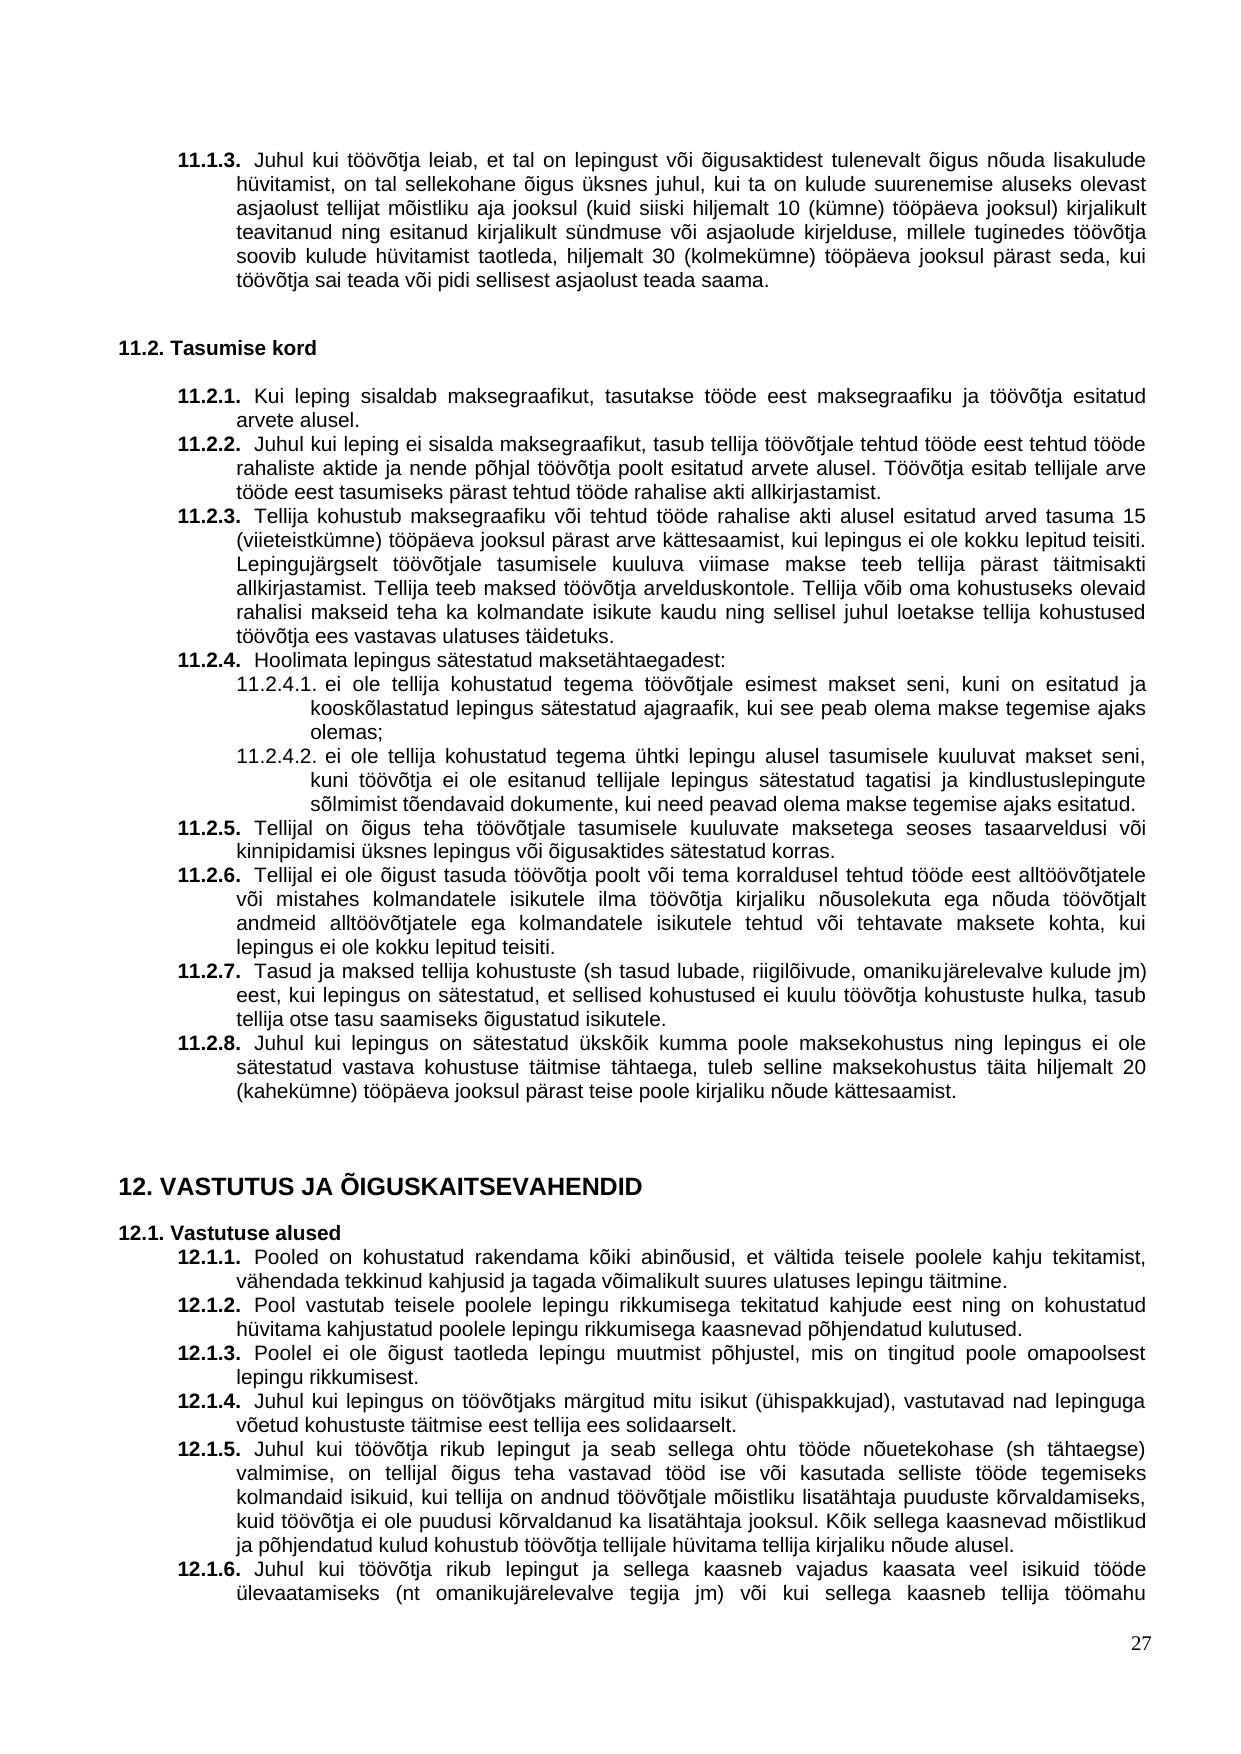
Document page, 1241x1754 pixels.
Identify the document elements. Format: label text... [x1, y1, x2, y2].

list Kui leping sisaldab maksegraafikut, tasutakse tööde eest maksegraafiku ja töövõtja esitatud arvete alusel. [177, 384, 1147, 432]
subtitle 12. VASTUTUS JA ÕIGUSKAITSEVAHENDID [118, 1172, 1152, 1200]
list Tasud ja maksed tellija kohustuste (sh tasud lubade, riigilõivude, omanikujärelevalve kulude jm) eest, kui lepingus on sätestatud, et sellised kohustused ei kuulu töövõtja kohustuste hulka, tasub tellija otse tasu saamiseks õigustatud isikutele. [177, 959, 1147, 1031]
list ei ole tellija kohustatud tegema töövõtjale esimest makset seni, kuni on esitatud ja kooskõlastatud lepingus sätestatud ajagraafik, kui see peab olema makse tegemise ajaks olemas; [236, 672, 1147, 743]
list Tellijal ei ole õigust tasuda töövõtja poolt või tema korraldusel tehtud tööde eest alltöövõtjatele või mistahes kolmandatele isikutele ilma töövõtja kirjaliku nõusolekuta ega nõuda töövõtjalt andmeid alltöövõtjatele ega kolmandatele isikutele tehtud või tehtavate maksete kohta, kui lepingus ei ole kokku lepitud teisiti. [177, 863, 1147, 959]
list Juhul kui lepingus on sätestatud ükskõik kumma poole maksekohustus ning lepingus ei ole sätestatud vastava kohustuse täitmise tähtaega, tuleb selline maksekohustus täita hiljemalt 20 (kahekümne) tööpäeva jooksul pärast teise poole kirjaliku nõude kättesaamist. [177, 1031, 1147, 1103]
list Juhul kui lepingus on töövõtjaks märgitud mitu isikut (ühispakkujad), vastutavad nad lepinguga võetud kohustuste täitmise eest tellija ees solidaarselt. [177, 1389, 1147, 1437]
subtitle 11.2. Tasumise kord [118, 336, 1152, 360]
list Poolel ei ole õigust taotleda lepingu muutmist põhjustel, mis on tingitud poole omapoolsest lepingu rikkumisest. [177, 1341, 1147, 1389]
list Tellija kohustub maksegraafiku või tehtud tööde rahalise akti alusel esitatud arved tasuma 15 (viieteistkümne) tööpäeva jooksul pärast arve kättesaamist, kui lepingus ei ole kokku lepitud teisiti. Lepingujärgselt töövõtjale tasumisele kuuluva viimase makse teeb tellija pärast täitmisakti allkirjastamist. Tellija teeb maksed töövõtja arvelduskontole. Tellija võib oma kohustuseks olevaid rahalisi makseid teha ka kolmandate isikute kaudu ning sellisel juhul loetakse tellija kohustused töövõtja ees vastavas ulatuses täidetuks. [177, 504, 1147, 648]
list Pooled on kohustatud rakendama kõiki abinõusid, et vältida teisele poolele kahju tekitamist, vähendada tekkinud kahjusid ja tagada võimalikult suures ulatuses lepingu täitmine. [177, 1245, 1147, 1293]
subtitle 12.1. Vastutuse alused [118, 1221, 1152, 1245]
list Tellijal on õigus teha töövõtjale tasumisele kuuluvate maksetega seoses tasaarveldusi või kinnipidamisi üksnes lepingus või õigusaktides sätestatud korras. [177, 815, 1147, 863]
list Pool vastutab teisele poolele lepingu rikkumisega tekitatud kahjude eest ning on kohustatud hüvitama kahjustatud poolele lepingu rikkumisega kaasnevad põhjendatud kulutused. [177, 1293, 1147, 1341]
list Hoolimata lepingus sätestatud maksetähtaegadest: [177, 648, 1147, 672]
list Juhul kui töövõtja rikub lepingut ja seab sellega ohtu tööde nõuetekohase (sh tähtaegse) valmimise, on tellijal õigus teha vastavad tööd ise või kasutada selliste tööde tegemiseks kolmandaid isikuid, kui tellija on andnud töövõtjale mõistliku lisatähtaja puuduste kõrvaldamiseks, kuid töövõtja ei ole puudusi kõrvaldanud ka lisatähtaja jooksul. Kõik sellega kaasnevad mõistlikud ja põhjendatud kulud kohustub töövõtja tellijale hüvitama tellija kirjaliku nõude alusel. [177, 1437, 1147, 1557]
list Juhul kui töövõtja leiab, et tal on lepingust või õigusaktidest tulenevalt õigus nõuda lisakulude hüvitamist, on tal sellekohane õigus üksnes juhul, kui ta on kulude suurenemise aluseks olevast asjaolust tellijat mõistliku aja jooksul (kuid siiski hiljemalt 10 (kümne) tööpäeva jooksul) kirjalikult teavitanud ning esitanud kirjalikult sündmuse või asjaolude kirjelduse, millele tuginedes töövõtja soovib kulude hüvitamist taotleda, hiljemalt 30 (kolmekümne) tööpäeva jooksul pärast seda, kui töövõtja sai teada või pidi sellisest asjaolust teada saama. [177, 148, 1147, 291]
list ei ole tellija kohustatud tegema ühtki lepingu alusel tasumisele kuuluvat makset seni, kuni töövõtja ei ole esitanud tellijale lepingus sätestatud tagatisi ja kindlustuslepingute sõlmimist tõendavaid dokumente, kui need peavad olema makse tegemise ajaks esitatud. [236, 743, 1147, 815]
list Juhul kui leping ei sisalda maksegraafikut, tasub tellija töövõtjale tehtud tööde eest tehtud tööde rahaliste aktide ja nende põhjal töövõtja poolt esitatud arvete alusel. Töövõtja esitab tellijale arve tööde eest tasumiseks pärast tehtud tööde rahalise akti allkirjastamist. [177, 432, 1147, 504]
